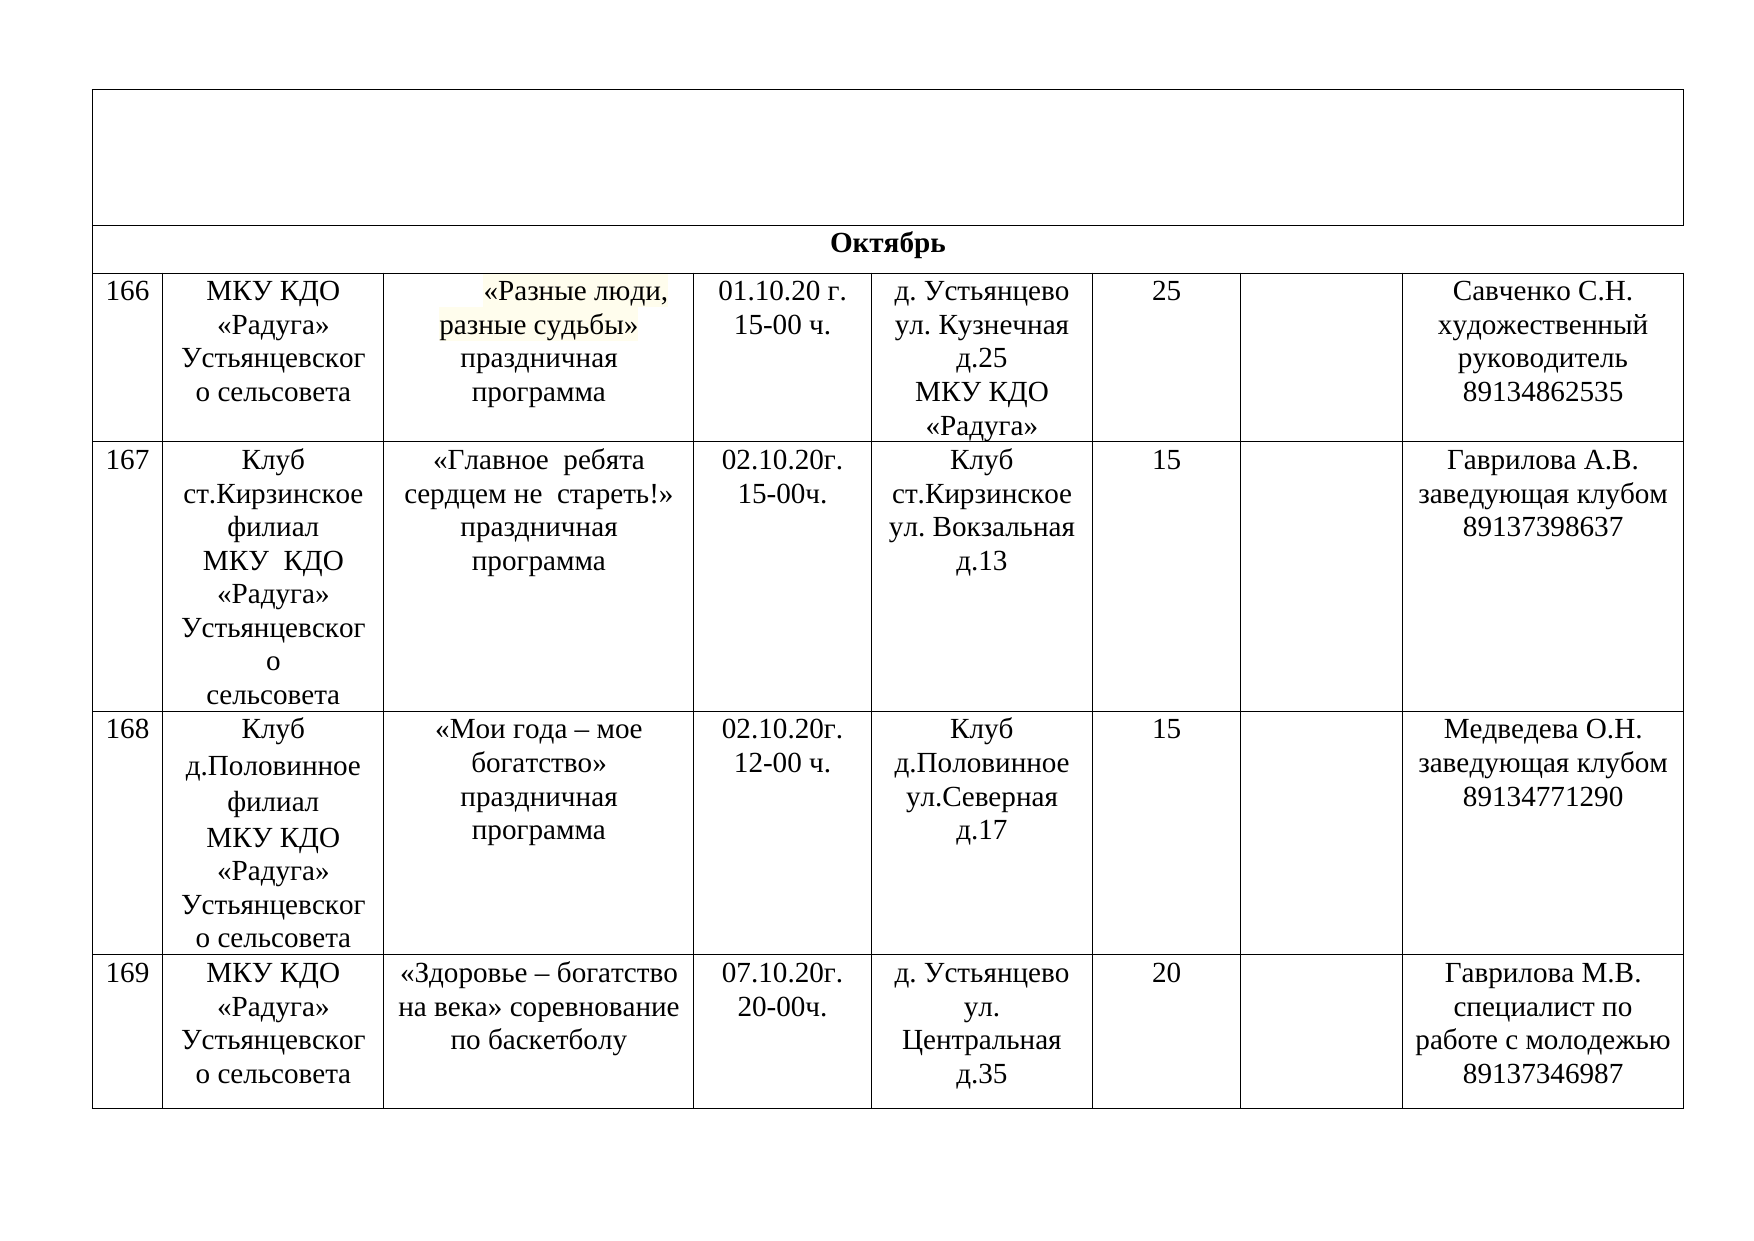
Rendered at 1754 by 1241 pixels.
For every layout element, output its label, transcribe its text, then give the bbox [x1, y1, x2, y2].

table_cell 01.10.20 г. 15-00 ч. [694, 274, 871, 441]
table_cell д. Устьянцево ул. Кузнечная д.25 МКУ КДО «Радуга» [872, 274, 1092, 441]
table_cell 167 [93, 442, 162, 711]
table_cell Гаврилова А.В. заведующая клубом 89137398637 [1403, 442, 1683, 711]
table_cell [1241, 442, 1402, 711]
table_cell 166 [93, 274, 162, 441]
table_cell МКУ КДО «Радуга» Устьянцевского сельсовета [163, 274, 383, 441]
table_cell 02.10.20г. 15-00ч. [694, 442, 871, 711]
table_cell Клуб ст.Кирзинское ул. Вокзальная д.13 [872, 442, 1092, 711]
table_cell 15 [1093, 712, 1240, 954]
table_cell Клуб д.Половинное ул.Северная д.17 [872, 712, 1092, 954]
table_cell 02.10.20г. 12-00 ч. [694, 712, 871, 954]
table_cell «Главное ребята сердцем не стареть!» праздничная программа [384, 442, 693, 711]
table_cell Клуб ст.Кирзинское филиал МКУ КДО «Радуга» Устьянцевского сельсовета [163, 442, 383, 711]
table_cell Савченко С.Н. художественный руководитель 89134862535 [1403, 274, 1683, 441]
table_cell 07.10.20г. 20-00ч. [694, 955, 871, 1108]
table_cell [1241, 955, 1402, 1108]
table_cell 169 [93, 955, 162, 1108]
table_cell «Мои года – мое богатство» праздничная программа [384, 712, 693, 954]
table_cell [163, 955, 383, 1108]
table_cell [1241, 712, 1402, 954]
table_cell «Разные люди, разные судьбы» праздничная программа [384, 274, 693, 441]
table_cell Медведева О.Н. заведующая клубом 89134771290 [1403, 712, 1683, 954]
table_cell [384, 955, 693, 1108]
table_cell Клуб д.Половинное филиал МКУ КДО «Радуга» Устьянцевского сельсовета [163, 712, 383, 954]
table_cell 15 [1093, 442, 1240, 711]
table_cell 25 [1093, 274, 1240, 441]
table_cell Октябрь [93, 226, 1683, 272]
table_cell 20 [1093, 955, 1240, 1108]
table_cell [1403, 955, 1683, 1108]
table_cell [872, 955, 1092, 1108]
table_cell 168 [93, 712, 162, 954]
table_cell [1241, 274, 1402, 441]
table_cell [93, 90, 1683, 224]
